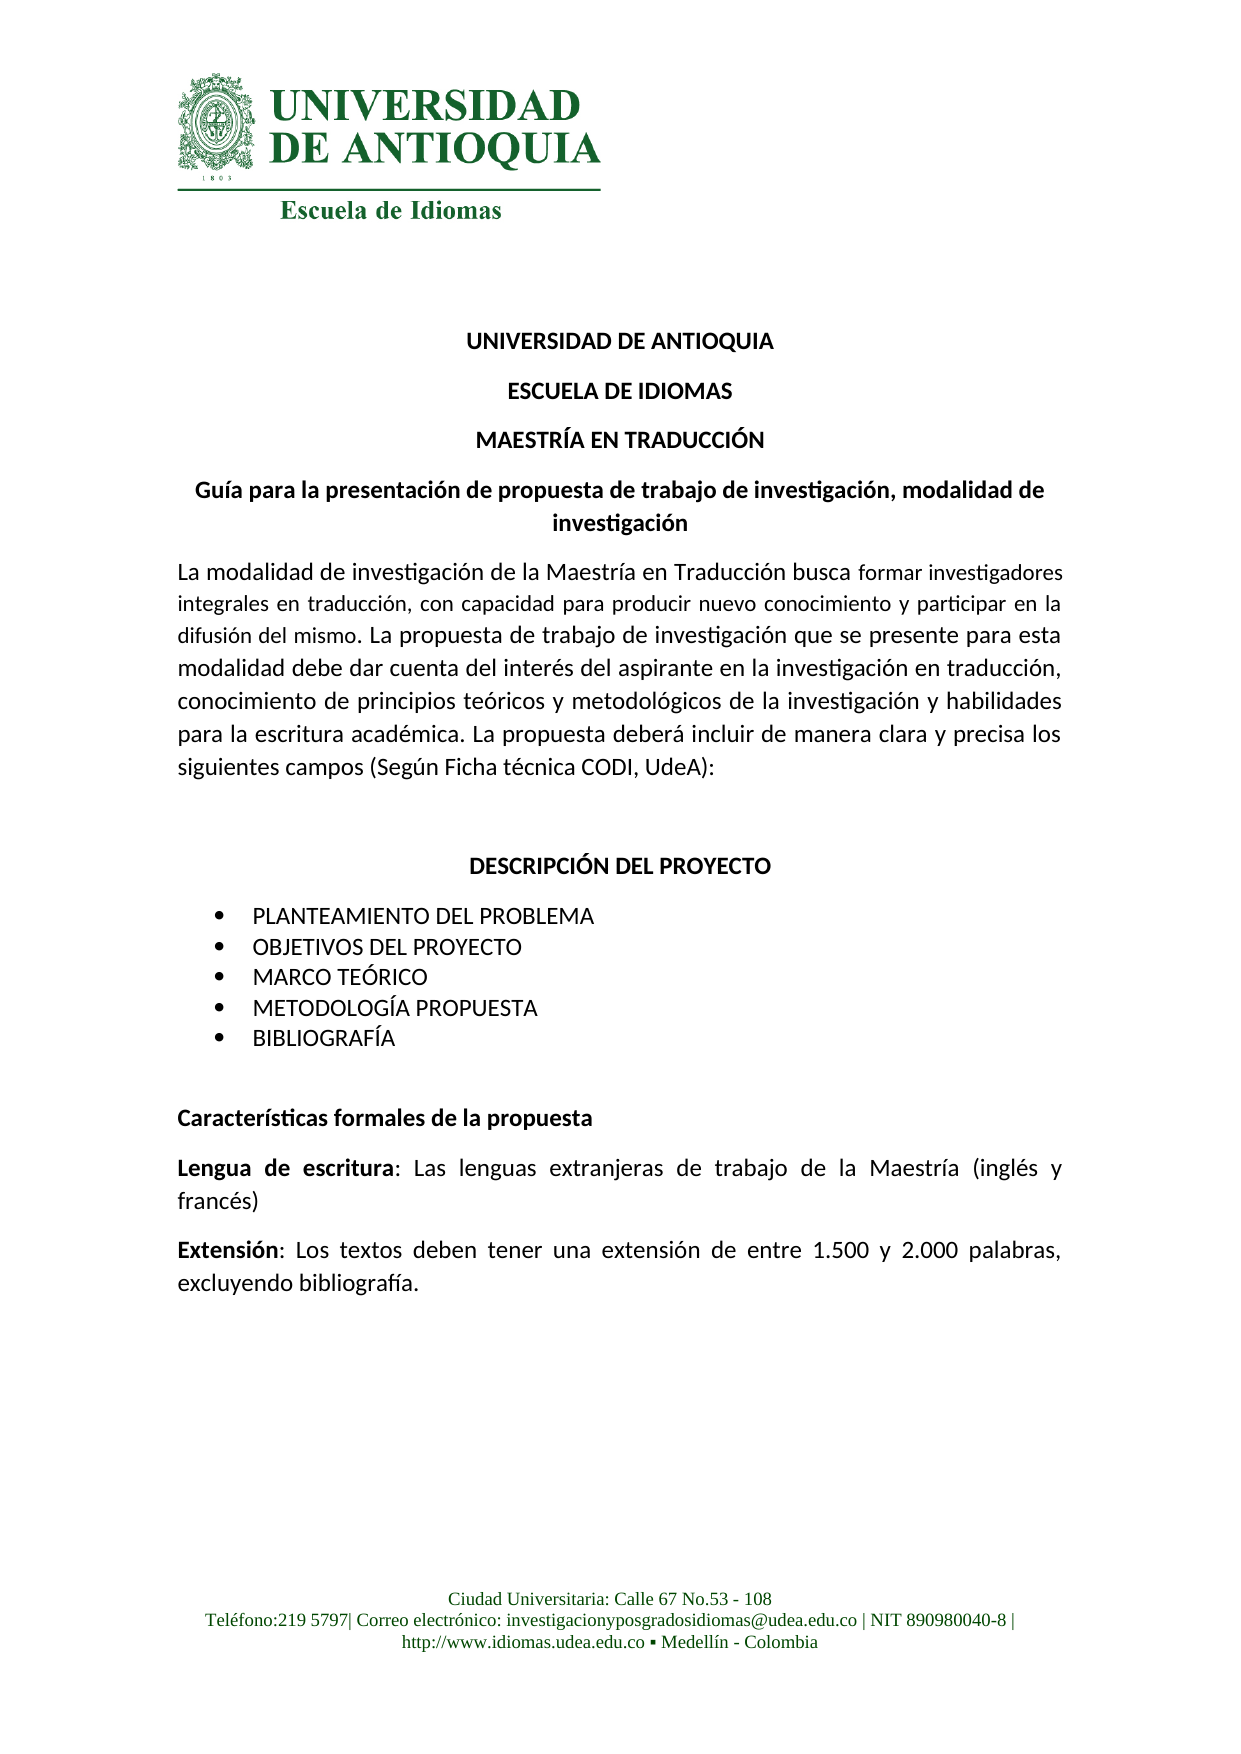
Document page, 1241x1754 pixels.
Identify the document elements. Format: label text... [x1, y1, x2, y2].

text Guía para la presentación de propuesta de trabajo de investigación, modalidad de investigación [177, 474, 1063, 537]
list METODOLOGÍA PROPUESTA [215, 992, 1063, 1022]
list PLANTEAMIENTO DEL PROBLEMA [215, 900, 1063, 931]
list MARCO TEÓRICO [215, 961, 1063, 992]
picture [177, 73, 601, 227]
text ESCUELA DE IDIOMAS [177, 375, 1063, 405]
text MAESTRÍA EN TRADUCCIÓN [177, 424, 1063, 455]
text La modalidad de investigación de la Maestría en Traducción busca formar investigadores integrales en traducción, con capacidad para producir nuevo conocimiento y participar en la difusión del mismo. La propuesta de trabajo de investigación que se presente para esta modalidad debe dar cuenta del interés del aspirante en la investigación en traducción, conocimiento de principios teóricos y metodológicos de la investigación y habilidades para la escritura académica. La propuesta deberá incluir de manera clara y precisa los siguientes campos (Según Ficha técnica CODI, UdeA): [177, 557, 1063, 782]
text DESCRIPCIÓN DEL PROYECTO [177, 851, 1063, 881]
list BIBLIOGRAFÍA [215, 1022, 1063, 1053]
text Características formales de la propuesta [177, 1102, 1063, 1133]
text Lengua de escritura: Las lenguas extranjeras de trabajo de la Maestría (inglés y francés) [177, 1152, 1063, 1215]
text Extensión: Los textos deben tener una extensión de entre 1.500 y 2.000 palabras, excluyendo bibliografía. [177, 1234, 1063, 1298]
list OBJETIVOS DEL PROYECTO [215, 931, 1063, 961]
text UNIVERSIDAD DE ANTIOQUIA [177, 325, 1063, 356]
